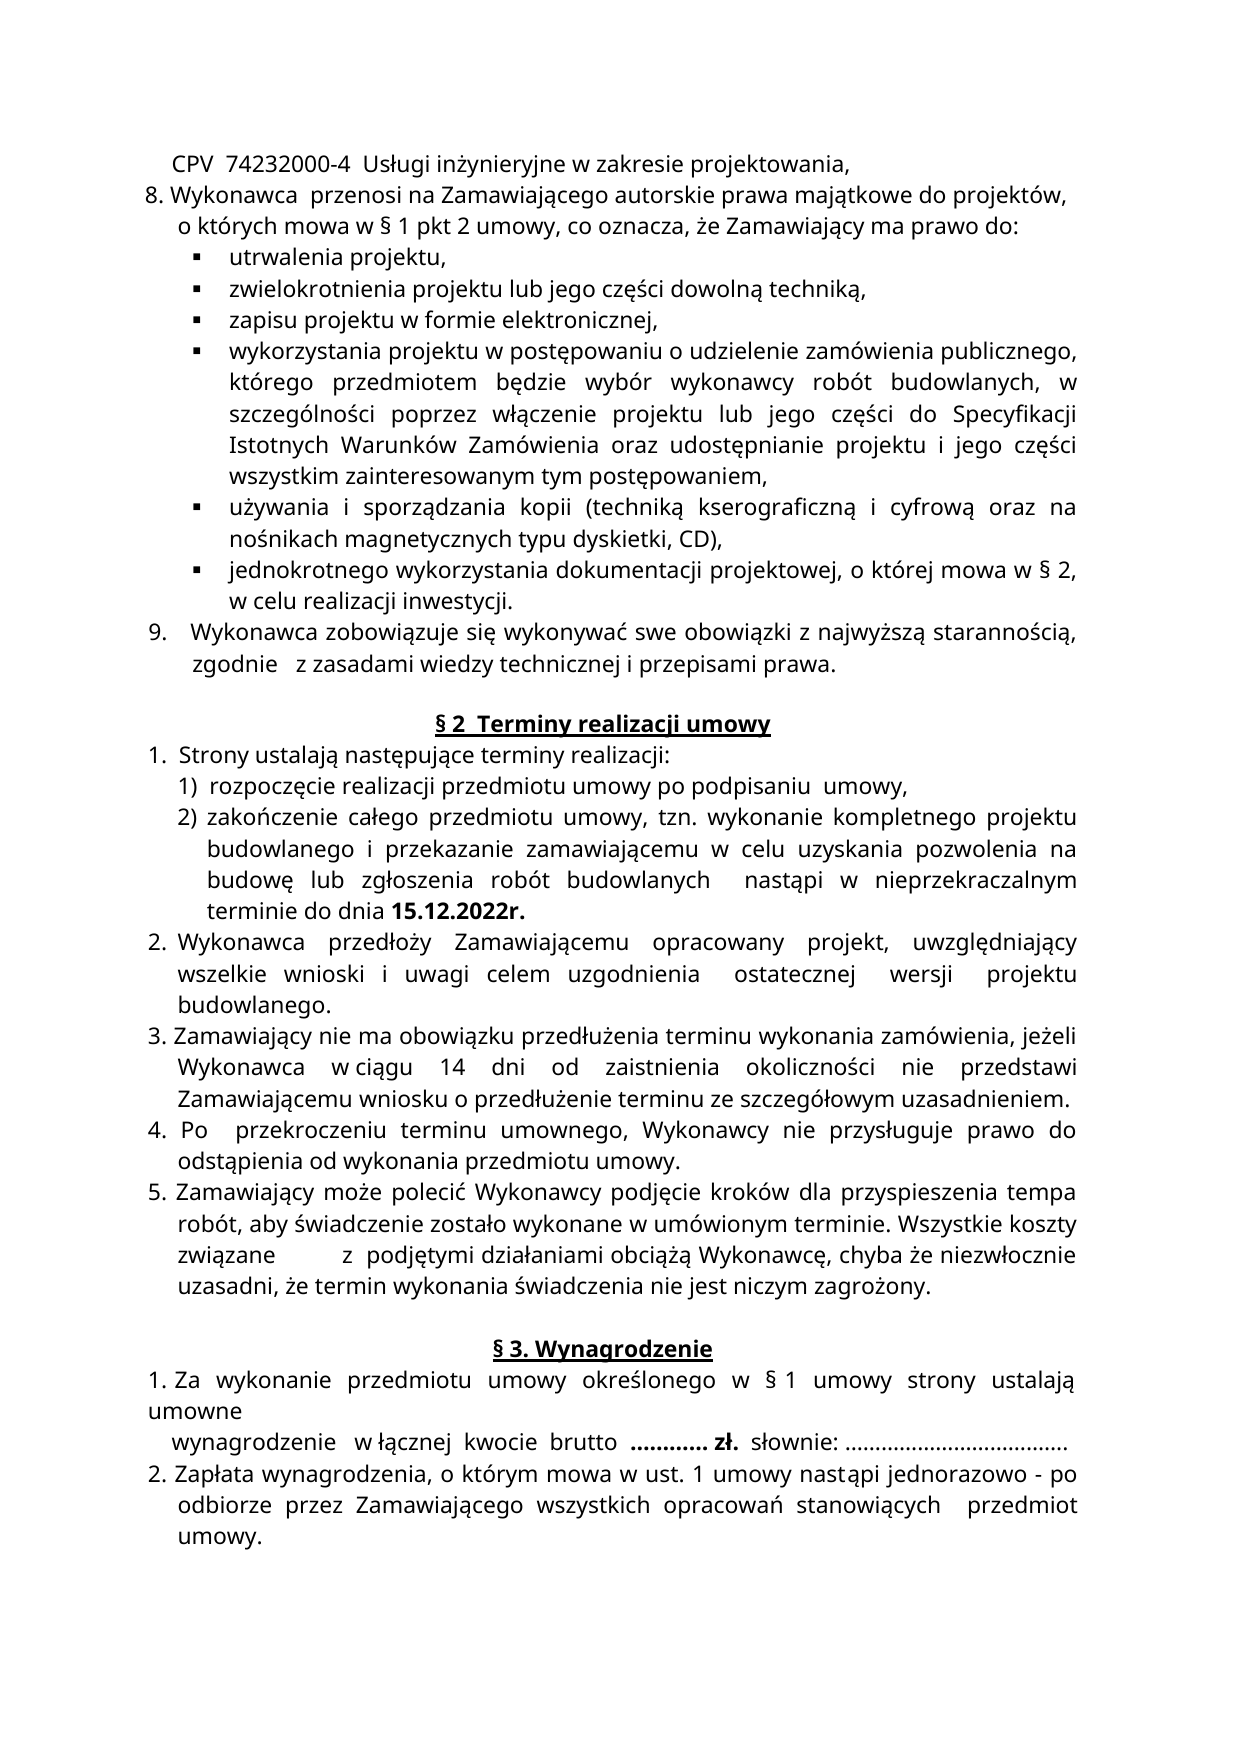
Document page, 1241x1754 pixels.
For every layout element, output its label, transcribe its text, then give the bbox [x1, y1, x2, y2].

text CPV 74232000-4 Usługi inżynieryjne w zakresie projektowania, [148, 148, 1078, 179]
list zapisu projektu w formie elektronicznej, [191, 304, 1078, 335]
text 4. Po przekroczeniu terminu umownego, Wykonawcy nie przysługuje prawo do odstąpienia od wykonania przedmiotu umowy. [148, 1114, 1078, 1176]
text 9. Wykonawca zobowiązuje się wykonywać swe obowiązki z najwyższą starannością, zgodnie z zasadami wiedzy technicznej i przepisami prawa. [133, 616, 1078, 679]
text § 3. Wynagrodzenie [148, 1333, 1058, 1364]
text wynagrodzenie w łącznej kwocie brutto ………… zł. słownie: ………………………………. [148, 1426, 1078, 1458]
list zwielokrotnienia projektu lub jego części dowolną techniką, [191, 273, 1078, 304]
text § 2 Terminy realizacji umowy [148, 708, 1058, 739]
text 2) zakończenie całego przedmiotu umowy, tzn. wykonanie kompletnego projektu budowlanego i przekazanie zamawiającemu w celu uzyskania pozwolenia na budowę lub zgłoszenia robót budowlanych nastąpi w nieprzekraczalnym terminie do dnia 15.12.2022r. [177, 801, 1078, 926]
text 2. Wykonawca przedłoży Zamawiającemu opracowany projekt, uwzględniający wszelkie wnioski i uwagi celem uzgodnienia ostatecznej wersji projektu budowlanego. [148, 926, 1078, 1020]
list używania i sporządzania kopii (techniką kserograficzną i cyfrową oraz na nośnikach magnetycznych typu dyskietki, CD), [191, 491, 1078, 554]
list utrwalenia projektu, [191, 241, 1078, 273]
list jednokrotnego wykorzystania dokumentacji projektowej, o której mowa w § 2, w celu realizacji inwestycji. [191, 554, 1078, 616]
text 1. Za wykonanie przedmiotu umowy określonego w § 1 umowy strony ustalają umowne [148, 1364, 1078, 1426]
text 5. Zamawiający może polecić Wykonawcy podjęcie kroków dla przyspieszenia tempa robót, aby świadczenie zostało wykonane w umówionym terminie. Wszystkie koszty związane z podjętymi działaniami obciążą Wykonawcę, chyba że niezwłocznie uzasadni, że termin wykonania świadczenia nie jest niczym zagrożony. [148, 1176, 1078, 1301]
text 3. Zamawiający nie ma obowiązku przedłużenia terminu wykonania zamówienia, jeżeli Wykonawca w ciągu 14 dni od zaistnienia okoliczności nie przedstawi Zamawiającemu wniosku o przedłużenie terminu ze szczegółowym uzasadnieniem. [148, 1020, 1078, 1114]
text 2. Zapłata wynagrodzenia, o którym mowa w ust. 1 umowy nastąpi jednorazowo - po odbiorze przez Zamawiającego wszystkich opracowań stanowiących przedmiot umowy. [148, 1458, 1078, 1551]
text 1. Strony ustalają następujące terminy realizacji: 1) rozpoczęcie realizacji przedmiotu umowy po podpisaniu umowy, [148, 739, 1078, 801]
text 8. Wykonawca przenosi na Zamawiającego autorskie prawa majątkowe do projektów, o których mowa w § 1 pkt 2 umowy, co oznacza, że Zamawiający ma prawo do: [133, 179, 1078, 241]
list wykorzystania projektu w postępowaniu o udzielenie zamówienia publicznego, którego przedmiotem będzie wybór wykonawcy robót budowlanych, w szczególności poprzez włączenie projektu lub jego części do Specyfikacji Istotnych Warunków Zamówienia oraz udostępnianie projektu i jego części wszystkim zainteresowanym tym postępowaniem, [191, 335, 1078, 491]
